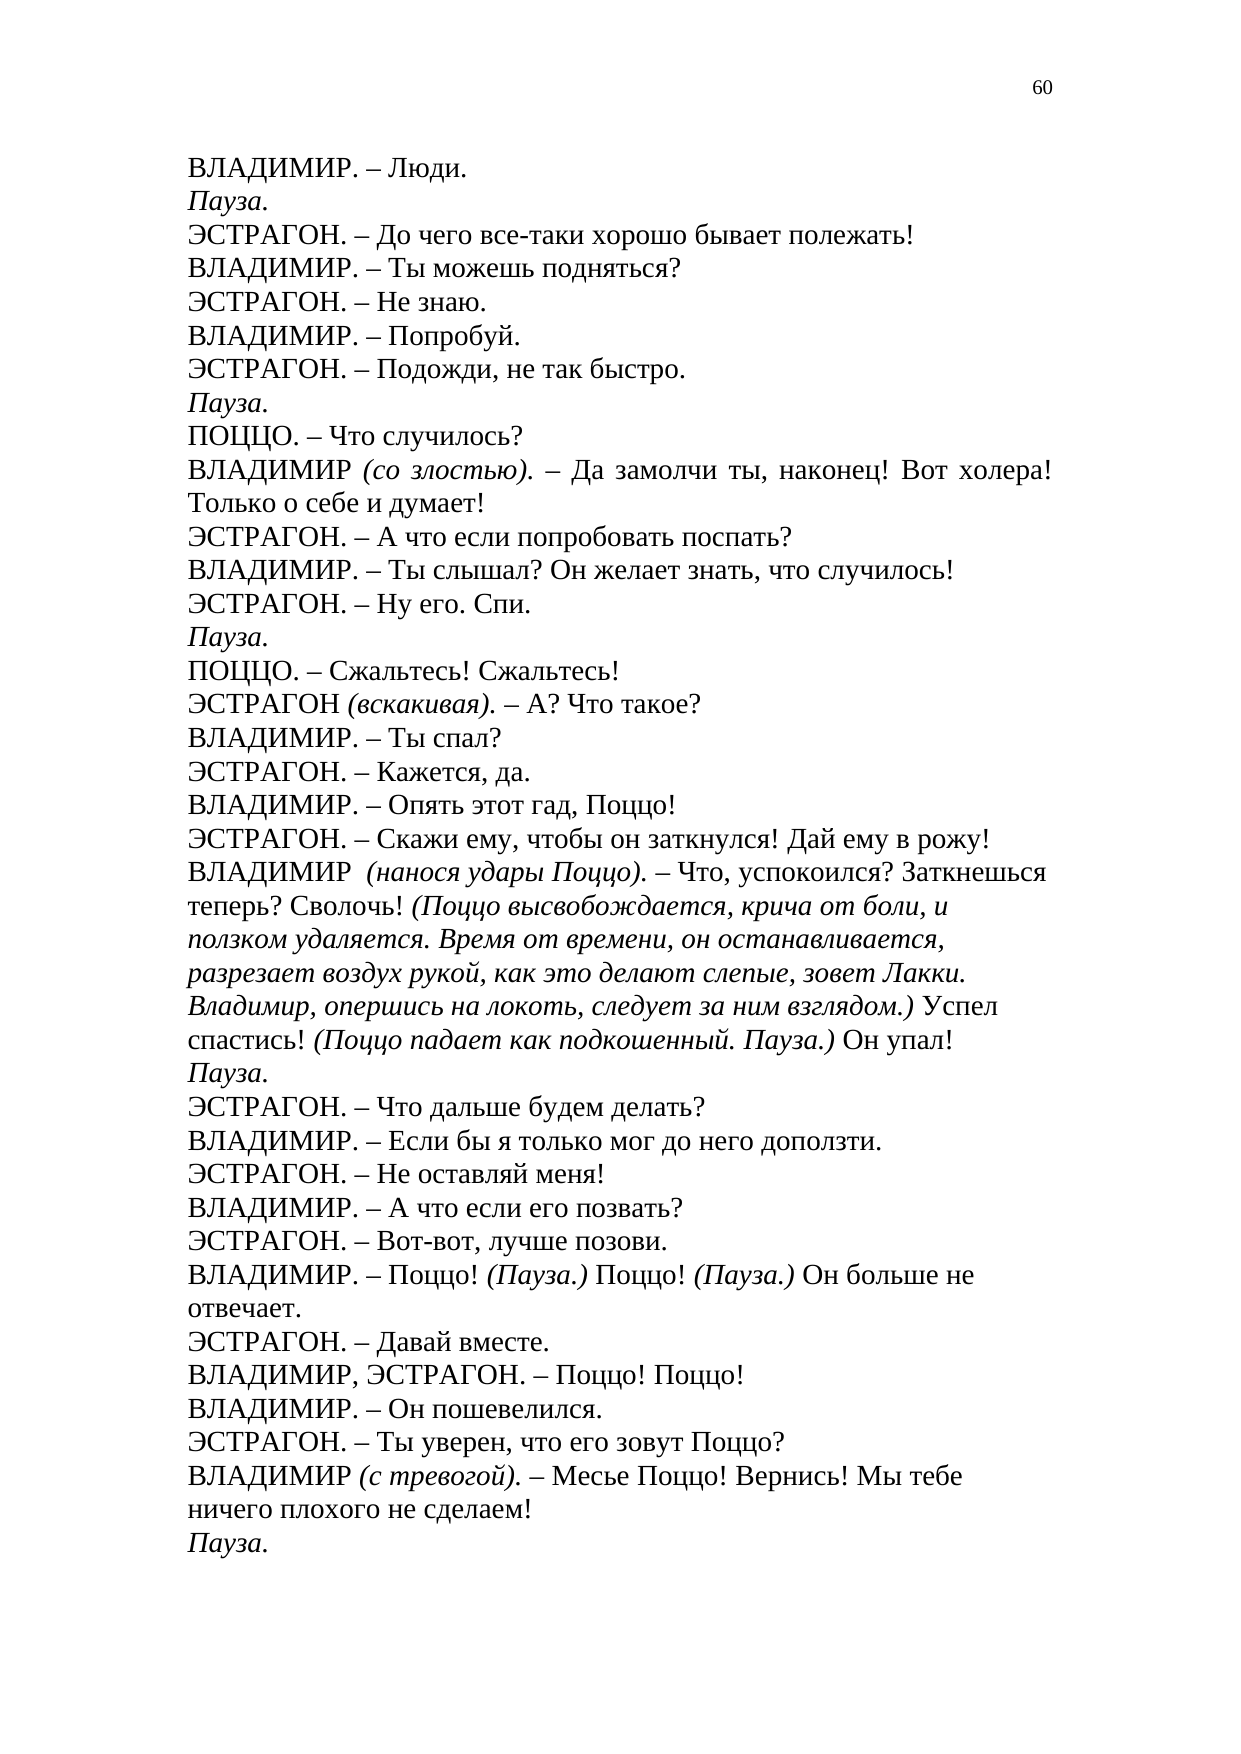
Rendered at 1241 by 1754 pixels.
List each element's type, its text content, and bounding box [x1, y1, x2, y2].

text ВЛАДИМИР. – Он пошевелился. [187, 1391, 1053, 1424]
text ПОЦЦО. – Сжальтесь! Сжальтесь! [187, 653, 1053, 687]
text Пауза. [187, 1525, 1053, 1559]
text ЭСТРАГОН. – Не оставляй меня! [187, 1156, 1053, 1190]
text ВЛАДИМИР (со злостью). – Да замолчи ты, наконец! Вот холера! Только о себе и думает! [187, 452, 1053, 519]
text ВЛАДИМИР. – А что если его позвать? [187, 1190, 1053, 1223]
text Пауза. [187, 1056, 1053, 1089]
text ВЛАДИМИР. – Опять этот гад, Поццо! [187, 787, 1053, 821]
text ЭСТРАГОН. – Вот-вот, лучше позови. [187, 1223, 1053, 1257]
text Пауза. [187, 385, 1053, 418]
text ВЛАДИМИР. – Ты спал? [187, 720, 1053, 754]
text ПОЦЦО. – Что случилось? [187, 418, 1053, 452]
text ВЛАДИМИР. – Попробуй. [187, 318, 1053, 351]
text ВЛАДИМИР (нанося удары Поццо). – Что, успокоился? Заткнешься теперь? Сволочь! (Поццо высвобождается, крича от боли, и ползком удаляется. Время от времени, он останавливается, разрезает воздух рукой, как это делают слепые, зовет Лакки. Владимир, опершись на локоть, следует за ним взглядом.) Успел спастись! (Поццо падает как подкошенный. Пауза.) Он упал! [187, 854, 1053, 1056]
text ВЛАДИМИР. – Люди. [187, 150, 1053, 183]
text ЭСТРАГОН. – Ну его. Спи. [187, 586, 1053, 619]
text ВЛАДИМИР. – Поццо! (Пауза.) Поццо! (Пауза.) Он больше не отвечает. [187, 1257, 1053, 1324]
text ВЛАДИМИР, ЭСТРАГОН. – Поццо! Поццо! [187, 1357, 1053, 1391]
text Пауза. [187, 619, 1053, 653]
text ЭСТРАГОН. – Не знаю. [187, 284, 1053, 318]
text ЭСТРАГОН (вскакивая). – А? Что такое? [187, 687, 1053, 720]
text ЭСТРАГОН. – Подожди, не так быстро. [187, 351, 1053, 385]
text ЭСТРАГОН. – А что если попробовать поспать? [187, 519, 1053, 552]
text Пауза. [187, 183, 1053, 217]
text ЭСТРАГОН. – Кажется, да. [187, 754, 1053, 787]
text ВЛАДИМИР. – Если бы я только мог до него доползти. [187, 1123, 1053, 1156]
text ВЛАДИМИР. – Ты слышал? Он желает знать, что случилось! [187, 552, 1053, 586]
text ВЛАДИМИР. – Ты можешь подняться? [187, 251, 1053, 284]
text ВЛАДИМИР (с тревогой). – Месье Поццо! Вернись! Мы тебе ничего плохого не сделаем! [187, 1458, 1053, 1525]
text ЭСТРАГОН. – Что дальше будем делать? [187, 1089, 1053, 1123]
text ЭСТРАГОН. – Скажи ему, чтобы он заткнулся! Дай ему в рожу! [187, 821, 1053, 854]
text ЭСТРАГОН. – До чего все-таки хорошо бывает полежать! [187, 217, 1053, 251]
text ЭСТРАГОН. – Ты уверен, что его зовут Поццо? [187, 1424, 1053, 1458]
text ЭСТРАГОН. – Давай вместе. [187, 1324, 1053, 1357]
